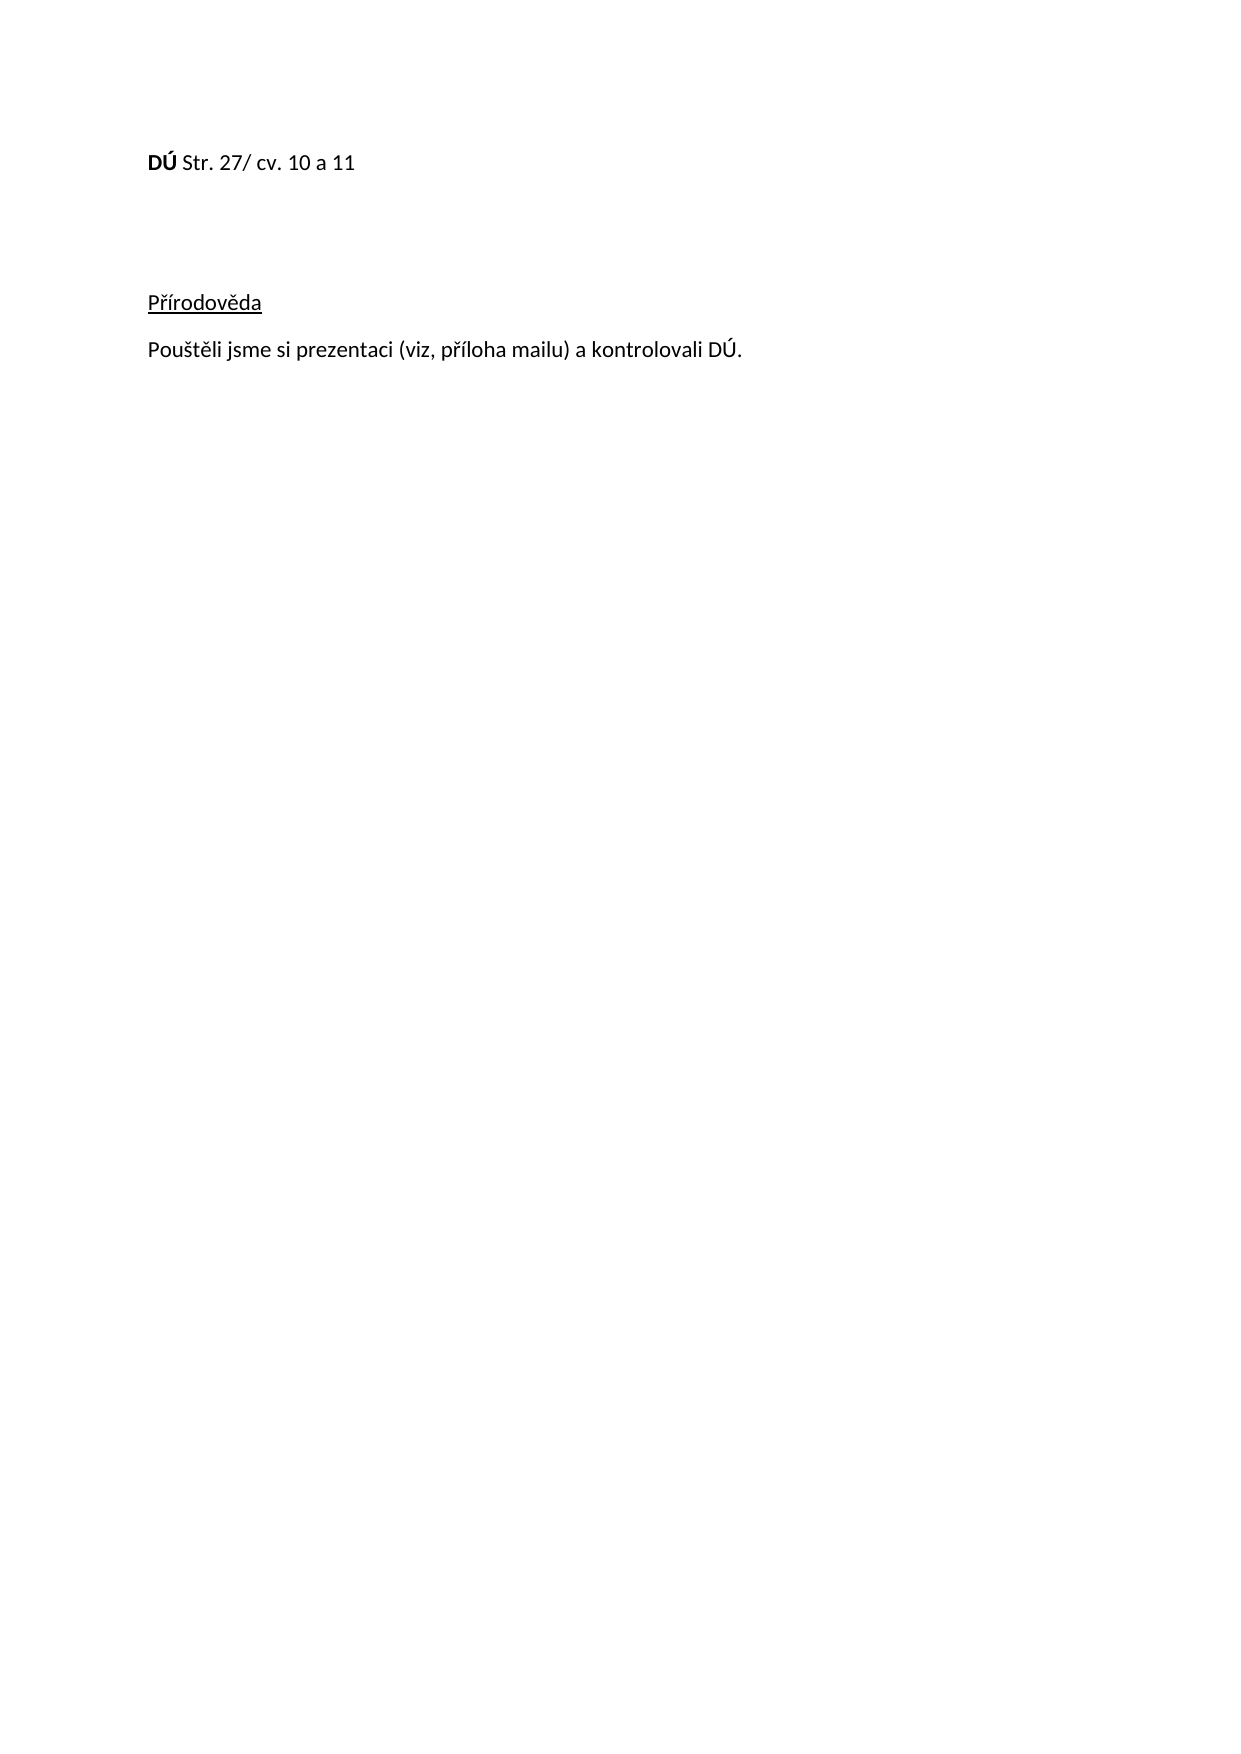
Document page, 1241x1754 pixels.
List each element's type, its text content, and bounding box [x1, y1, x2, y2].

text Přírodověda [148, 288, 1093, 316]
text DÚ Str. 27/ cv. 10 a 11 [148, 148, 1093, 176]
text Pouštěli jsme si prezentaci (viz, příloha mailu) a kontrolovali DÚ. [148, 335, 1093, 363]
